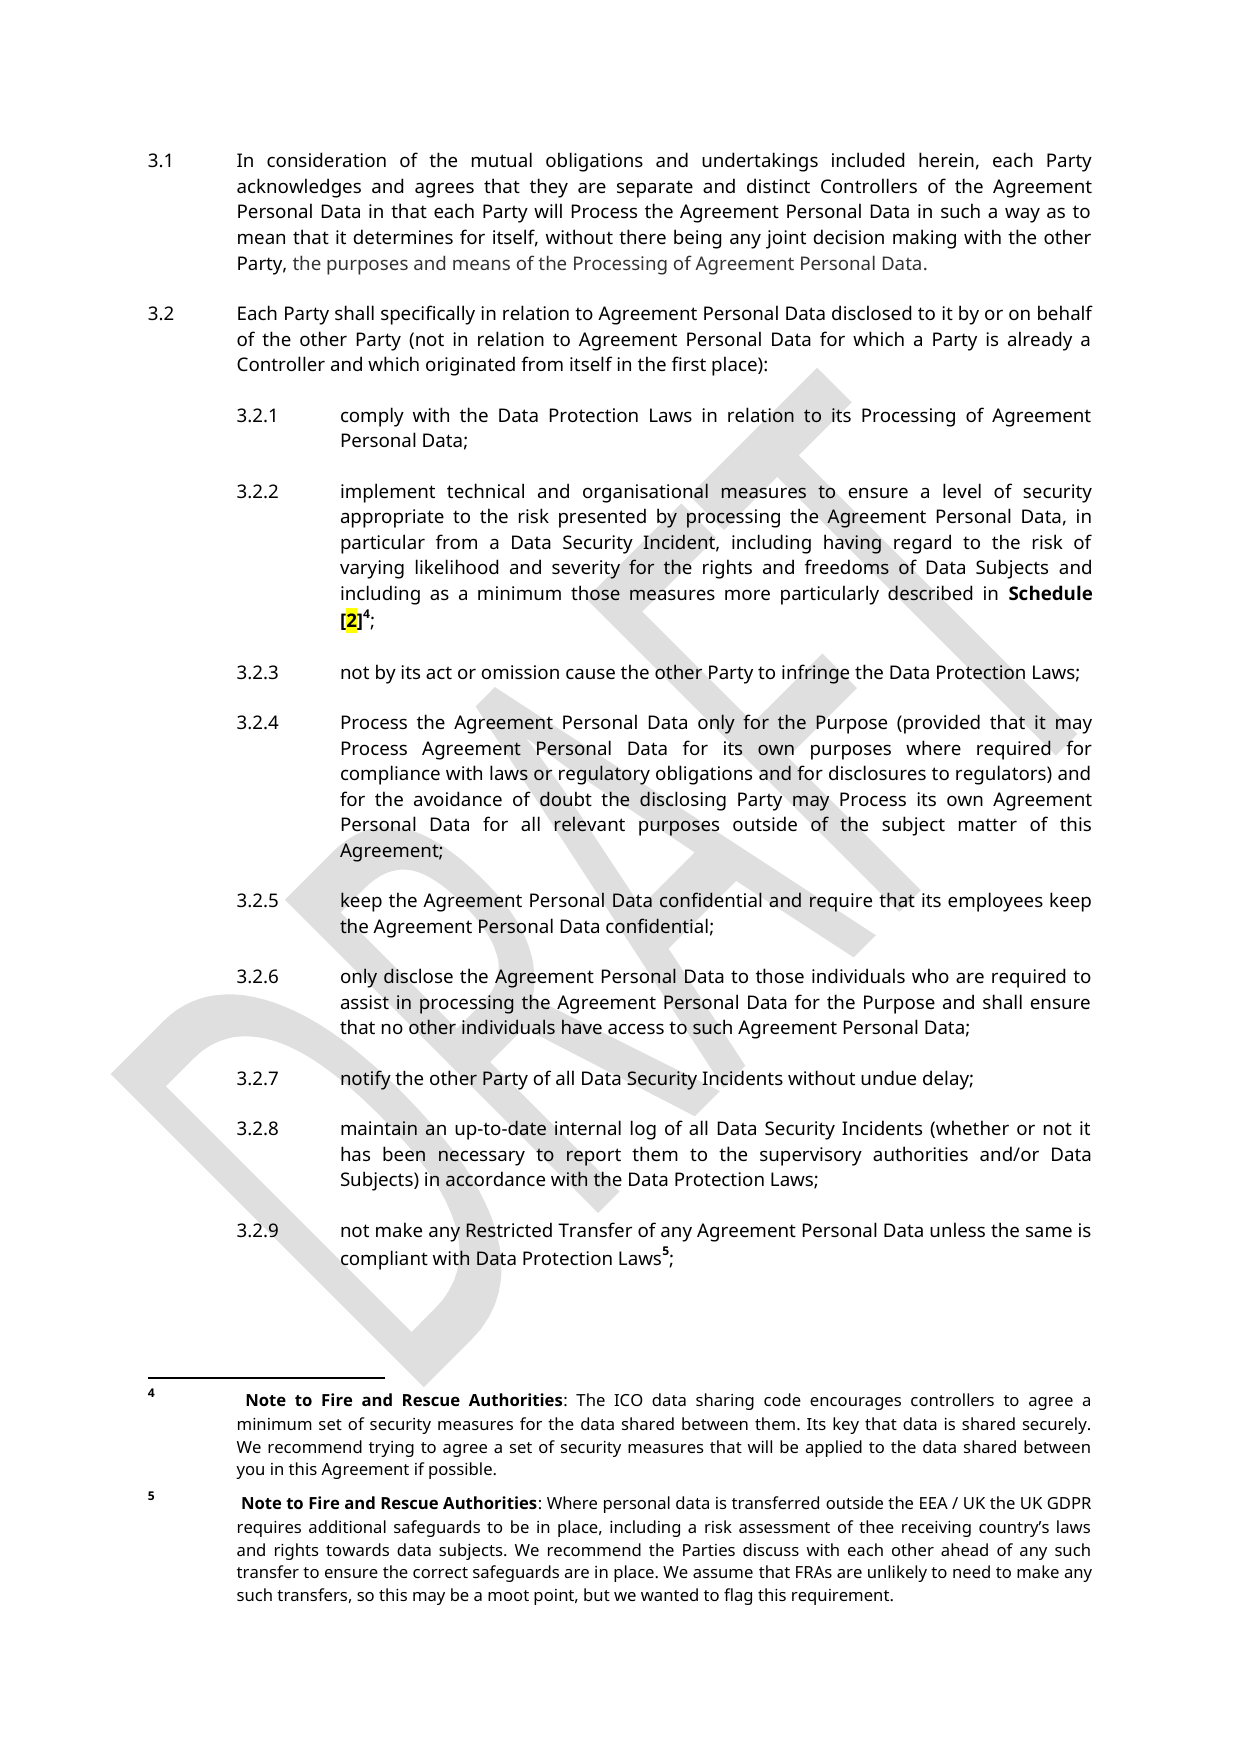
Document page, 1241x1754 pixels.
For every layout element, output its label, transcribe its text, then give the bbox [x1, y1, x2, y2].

text not by its act or omission cause the other Party to infringe the Data Protection Laws; [236, 659, 1092, 684]
text keep the Agreement Personal Data confidential and require that its employees keep the Agreement Personal Data confidential; [236, 888, 1092, 939]
text notify the other Party of all Data Security Incidents without undue delay; [236, 1065, 1092, 1091]
text In consideration of the mutual obligations and undertakings included herein, each Party acknowledges and agrees that they are separate and distinct Controllers of the Agreement Personal Data in that each Party will Process the Agreement Personal Data in such a way as to mean that it determines for itself, without there being any joint decision making with the other Party, the purposes and means of the Processing of Agreement Personal Data. [148, 148, 1092, 275]
text not make any Restricted Transfer of any Agreement Personal Data unless the same is compliant with Data Protection Laws; [236, 1217, 1092, 1271]
text implement technical and organisational measures to ensure a level of security appropriate to the risk presented by processing the Agreement Personal Data, in particular from a Data Security Incident, including having regard to the risk of varying likelihood and severity for the rights and freedoms of Data Subjects and including as a minimum those measures more particularly described in Schedule [2]; [236, 478, 1092, 634]
text only disclose the Agreement Personal Data to those individuals who are required to assist in processing the Agreement Personal Data for the Purpose and shall ensure that no other individuals have access to such Agreement Personal Data; [236, 964, 1092, 1040]
text Each Party shall specifically in relation to Agreement Personal Data disclosed to it by or on behalf of the other Party (not in relation to Agreement Personal Data for which a Party is already a Controller and which originated from itself in the first place): [148, 300, 1092, 377]
text comply with the Data Protection Laws in relation to its Processing of Agreement Personal Data; [236, 402, 1092, 453]
text Process the Agreement Personal Data only for the Purpose (provided that it may Process Agreement Personal Data for its own purposes where required for compliance with laws or regulatory obligations and for disclosures to regulators) and for the avoidance of doubt the disclosing Party may Process its own Agreement Personal Data for all relevant purposes outside of the subject matter of this Agreement; [236, 709, 1092, 863]
text maintain an up-to-date internal log of all Data Security Incidents (whether or not it has been necessary to report them to the supervisory authorities and/or Data Subjects) in accordance with the Data Protection Laws; [236, 1116, 1092, 1192]
